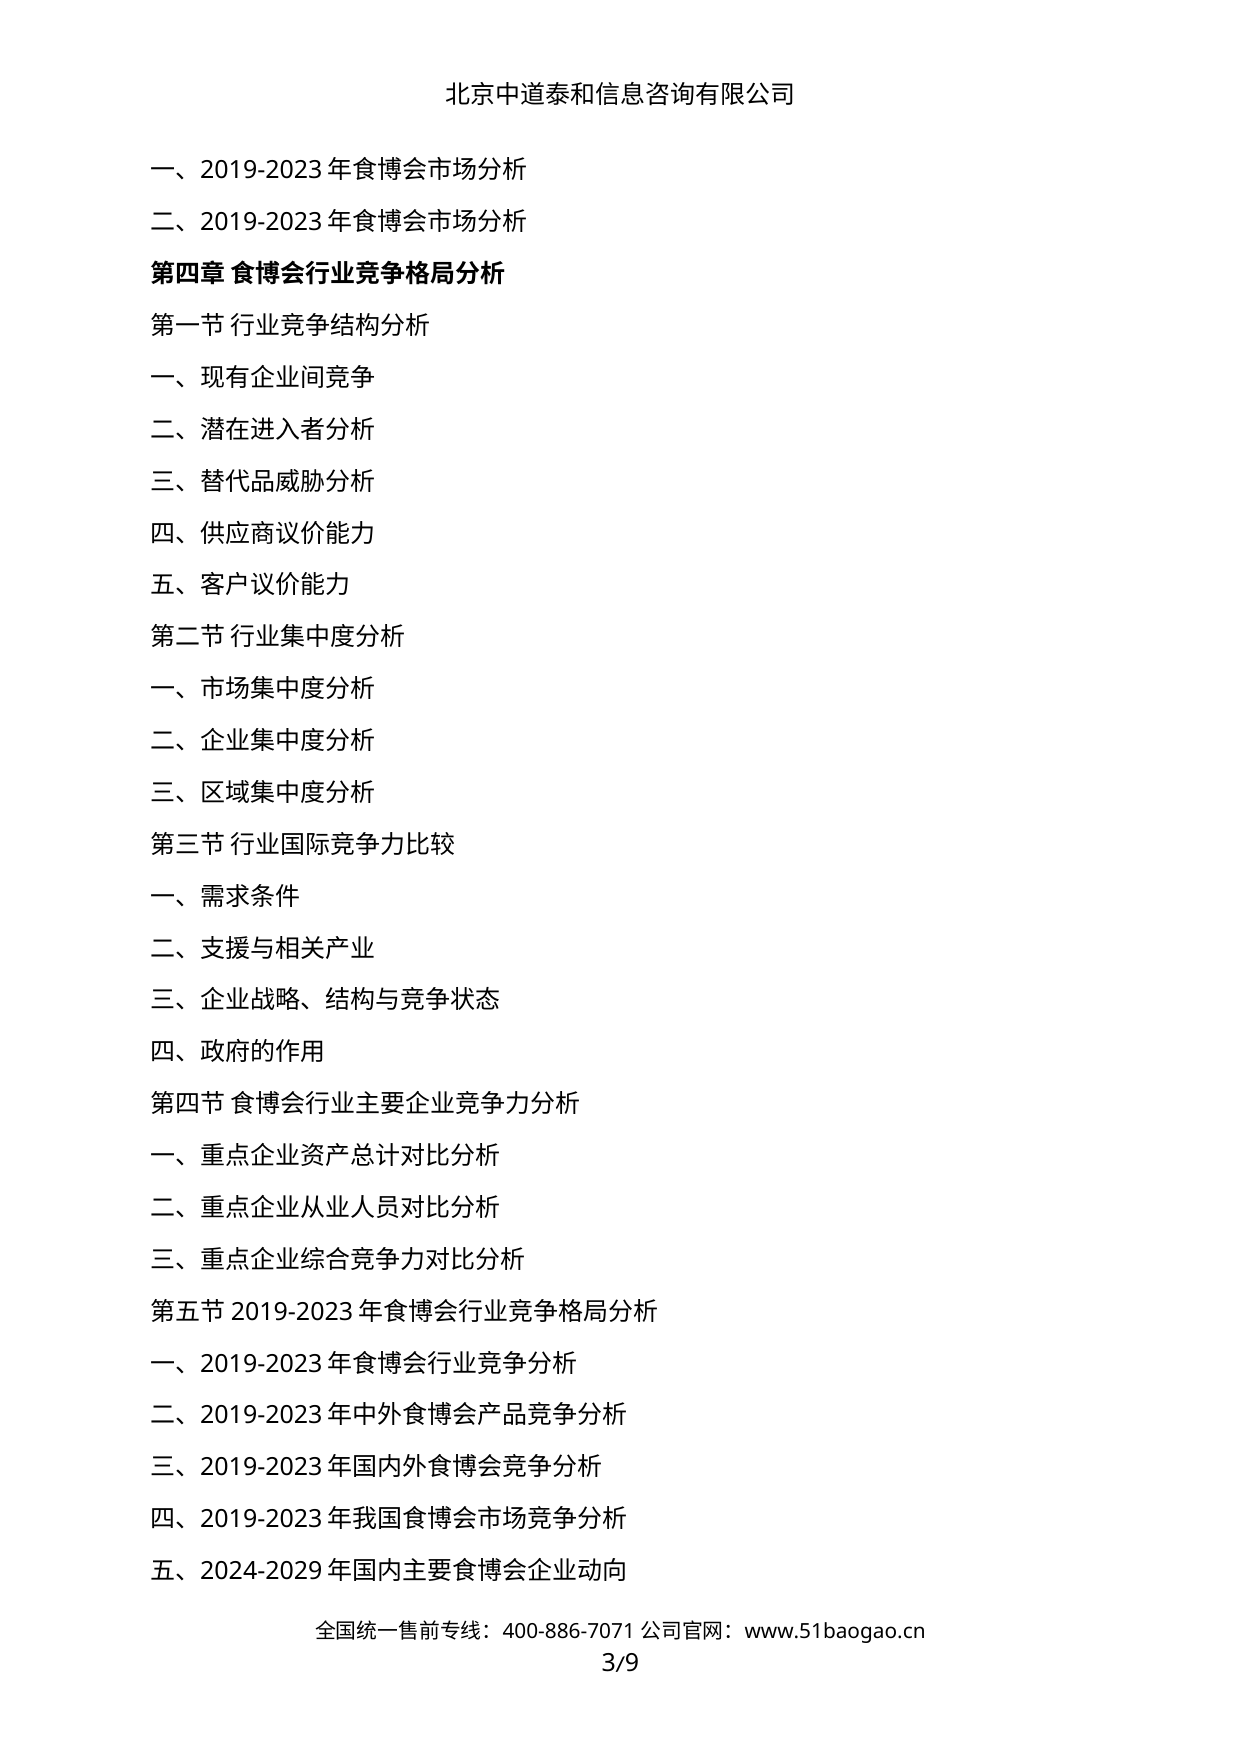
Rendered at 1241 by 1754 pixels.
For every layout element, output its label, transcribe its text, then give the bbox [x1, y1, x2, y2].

text 一、2019-2023年食博会行业竞争分析 [150, 1343, 1090, 1379]
text 第五节 2019-2023年食博会行业竞争格局分析 [150, 1291, 1090, 1327]
text 三、区域集中度分析 [150, 772, 1090, 809]
text 四、政府的作用 [150, 1032, 1090, 1068]
text 四、2019-2023年我国食博会市场竞争分析 [150, 1499, 1090, 1535]
text 二、2019-2023年中外食博会产品竞争分析 [150, 1395, 1090, 1431]
text 三、企业战略、结构与竞争状态 [150, 980, 1090, 1016]
text 第四章 食博会行业竞争格局分析 [150, 254, 1090, 290]
text 一、重点企业资产总计对比分析 [150, 1136, 1090, 1172]
text 一、市场集中度分析 [150, 669, 1090, 705]
text 三、2019-2023年国内外食博会竞争分析 [150, 1447, 1090, 1483]
text 第一节 行业竞争结构分析 [150, 306, 1090, 342]
text 一、现有企业间竞争 [150, 357, 1090, 394]
text 二、支援与相关产业 [150, 928, 1090, 964]
text 二、重点企业从业人员对比分析 [150, 1187, 1090, 1224]
text 四、供应商议价能力 [150, 513, 1090, 549]
text 三、替代品威胁分析 [150, 461, 1090, 497]
text 第二节 行业集中度分析 [150, 617, 1090, 653]
text 二、2019-2023年食博会市场分析 [150, 202, 1090, 238]
text 第四节 食博会行业主要企业竞争力分析 [150, 1084, 1090, 1120]
text 第三节 行业国际竞争力比较 [150, 824, 1090, 861]
text 二、潜在进入者分析 [150, 409, 1090, 446]
text 五、客户议价能力 [150, 565, 1090, 601]
text 一、2019-2023年食博会市场分析 [150, 150, 1090, 186]
text 一、需求条件 [150, 876, 1090, 912]
text 三、重点企业综合竞争力对比分析 [150, 1239, 1090, 1276]
text 五、2024-2029年国内主要食博会企业动向 [150, 1551, 1090, 1587]
text 二、企业集中度分析 [150, 721, 1090, 757]
